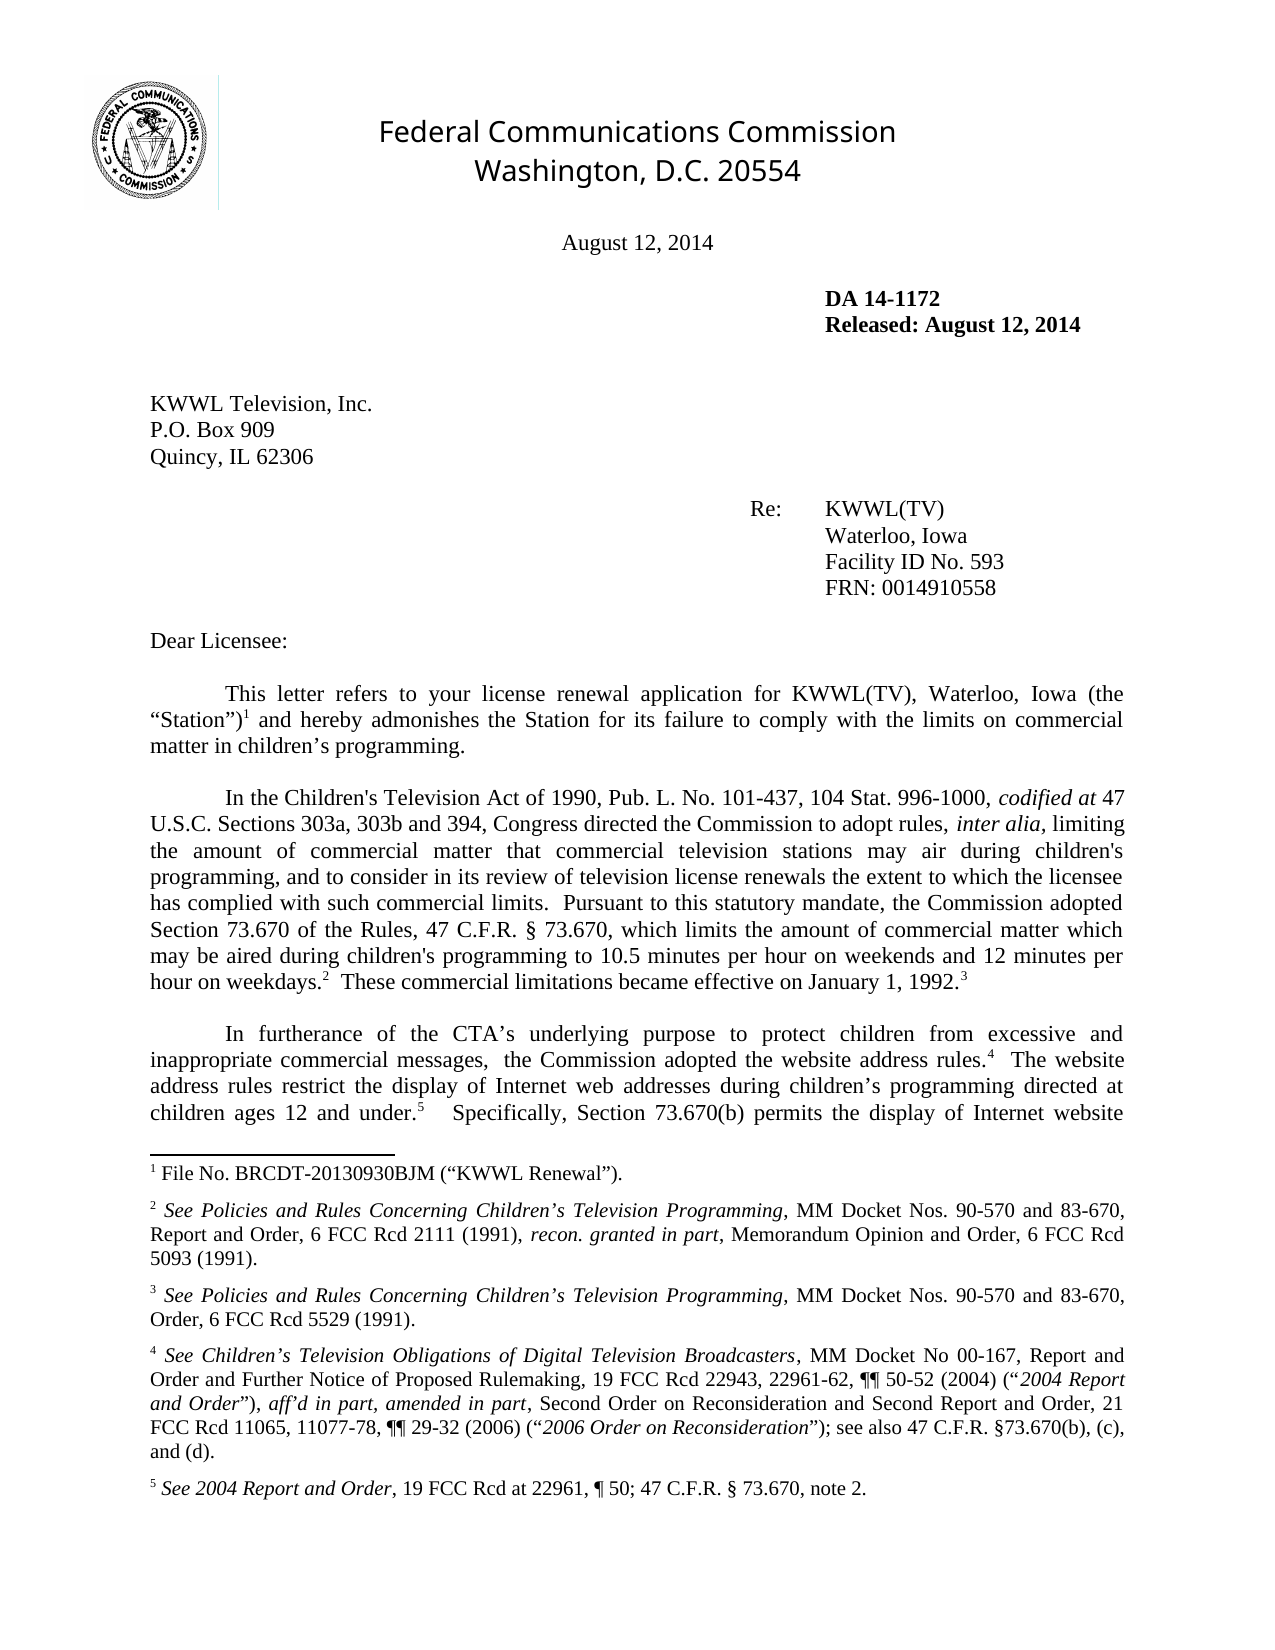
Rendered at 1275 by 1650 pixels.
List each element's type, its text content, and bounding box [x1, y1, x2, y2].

text In furtherance of the CTA’s underlying purpose to protect children from excessive and inappropriate commercial messages, the Commission adopted the website address rules. The website address rules restrict the display of Internet web addresses during children’s programming directed at children ages 12 and under. Specifically, Section 73.670(b) permits the display of Internet website addresses during program material or promotional material not counted as commercial time only if: (1) the website offers a substantial amount of bona fide program-related or other noncommercial content; (2) the website is not primarily intended for commercial purposes, including either e-commerce or advertising; (3) the website's home page and other menu pages are clearly labeled to distinguish the noncommercial from the commercial sections; and (4) the page of the website to which viewers are directed by the website address is not used for e-commerce, advertising, or other commercial purposes (e.g., contains no links labeled “store” and no links to another page with commercial material). [150, 1020, 1125, 1125]
text Re: KWWL(TV) [675, 495, 1125, 522]
text Quincy, IL 62306 [150, 443, 1125, 469]
picture [83, 75, 219, 210]
text Waterloo, Iowa [750, 522, 1125, 548]
text Released: August 12, 2014 [750, 311, 1125, 337]
text In the Children's Television Act of 1990, Pub. L. No. 101-437, 104 Stat. 996-1000, codified at 47 U.S.C. Sections 303a, 303b and 394, Congress directed the Commission to adopt rules, inter alia, limiting the amount of commercial matter that commercial television stations may air during children's programming, and to consider in its review of television license renewals the extent to which the licensee has complied with such commercial limits. Pursuant to this statutory mandate, the Commission adopted Section 73.670 of the Rules, 47 C.F.R. § 73.670, which limits the amount of commercial matter which may be aired during children's programming to 10.5 minutes per hour on weekends and 12 minutes per hour on weekdays. These commercial limitations became effective on January 1, 1992. [150, 784, 1125, 995]
text DA 14-1172 [750, 284, 1125, 311]
text P.O. Box 909 [150, 416, 1125, 443]
text KWWL Television, Inc. [150, 390, 1125, 416]
text FRN: 0014910558 [531, 574, 1125, 601]
text Facility ID No. 593 [531, 548, 1125, 574]
text This letter refers to your license renewal application for KWWL(TV), Waterloo, Iowa (the “Station”) and hereby admonishes the Station for its failure to comply with the limits on commercial matter in children’s programming. [150, 680, 1125, 759]
text Dear Licensee: [150, 627, 1125, 653]
